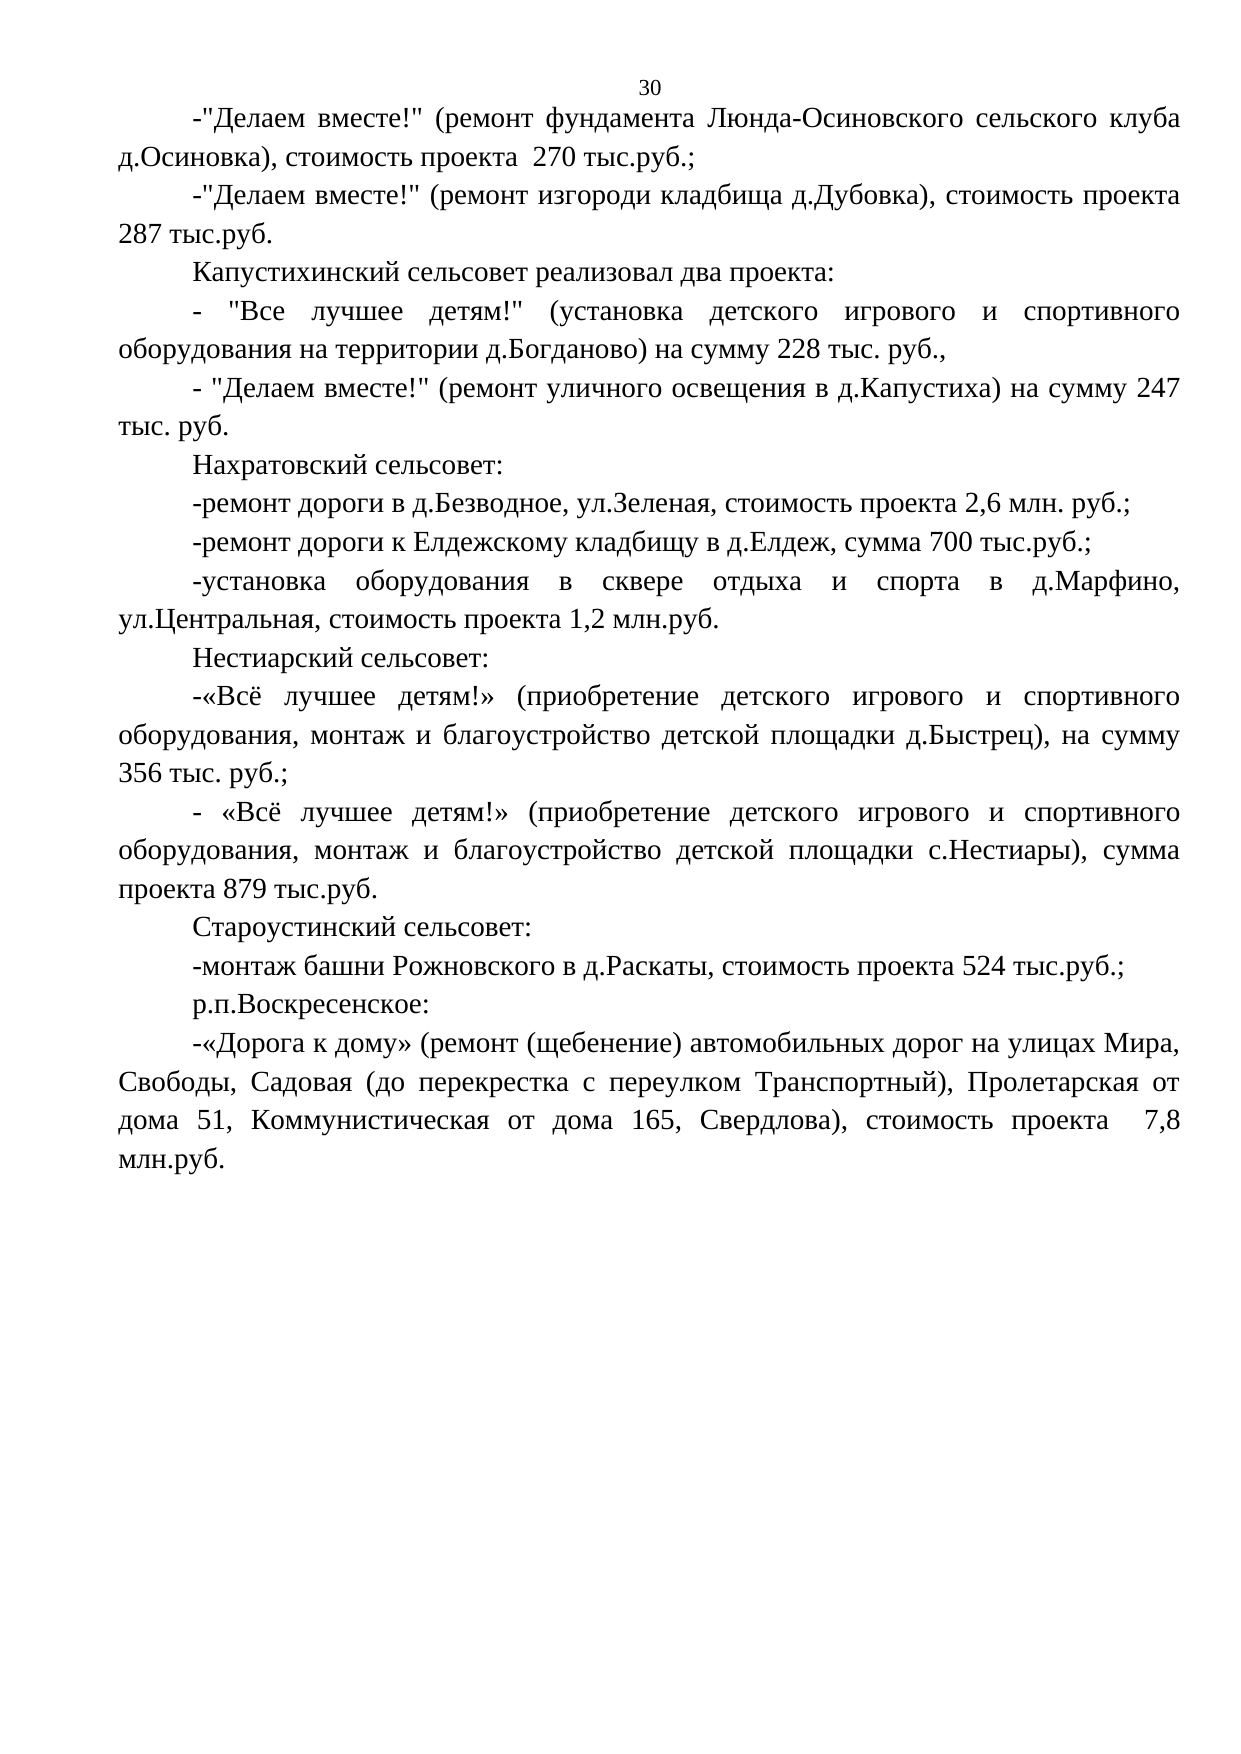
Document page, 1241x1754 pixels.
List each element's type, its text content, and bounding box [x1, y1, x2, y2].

text р.п.Воскресенское: [118, 987, 1181, 1020]
text - «Всё лучшее детям!» (приобретение детского игрового и спортивного оборудования, монтаж и благоустройство детской площадки с.Нестиары), сумма проекта 879 тыс.руб. [118, 794, 1181, 904]
text -монтаж башни Рожновского в д.Раскаты, стоимость проекта 524 тыс.руб.; [118, 948, 1181, 982]
text -«Дорога к дому» (ремонт (щебенение) автомобильных дорог на улицах Мира, Свободы, Садовая (до перекрестка с переулком Транспортный), Пролетарская от дома 51, Коммунистическая от дома 165, Свердлова), стоимость проекта 7,8 млн.руб. [118, 1025, 1181, 1174]
text -ремонт дороги в д.Безводное, ул.Зеленая, стоимость проекта 2,6 млн. руб.; [118, 486, 1181, 519]
text - "Все лучшее детям!" (установка детского игрового и спортивного оборудования на территории д.Богданово) на сумму 228 тыс. руб., [118, 293, 1181, 365]
text -"Делаем вместе!" (ремонт изгороди кладбища д.Дубовка), стоимость проекта 287 тыс.руб. [118, 177, 1181, 249]
text -установка оборудования в сквере отдыха и спорта в д.Марфино, ул.Центральная, стоимость проекта 1,2 млн.руб. [118, 563, 1181, 635]
text Нестиарский сельсовет: [118, 640, 1181, 673]
text -«Всё лучшее детям!» (приобретение детского игрового и спортивного оборудования, монтаж и благоустройство детской площадки д.Быстрец), на сумму 356 тыс. руб.; [118, 678, 1181, 789]
text - "Делаем вместе!" (ремонт уличного освещения в д.Капустиха) на сумму 247 тыс. руб. [118, 370, 1181, 442]
text Нахратовский сельсовет: [118, 447, 1181, 481]
text -ремонт дороги к Елдежскому кладбищу в д.Елдеж, сумма 700 тыс.руб.; [118, 524, 1181, 558]
text Капустихинский сельсовет реализовал два проекта: [118, 254, 1181, 288]
text -"Делаем вместе!" (ремонт фундамента Люнда-Осиновского сельского клуба д.Осиновка), стоимость проекта 270 тыс.руб.; [118, 100, 1181, 172]
text Староустинский сельсовет: [118, 909, 1181, 943]
